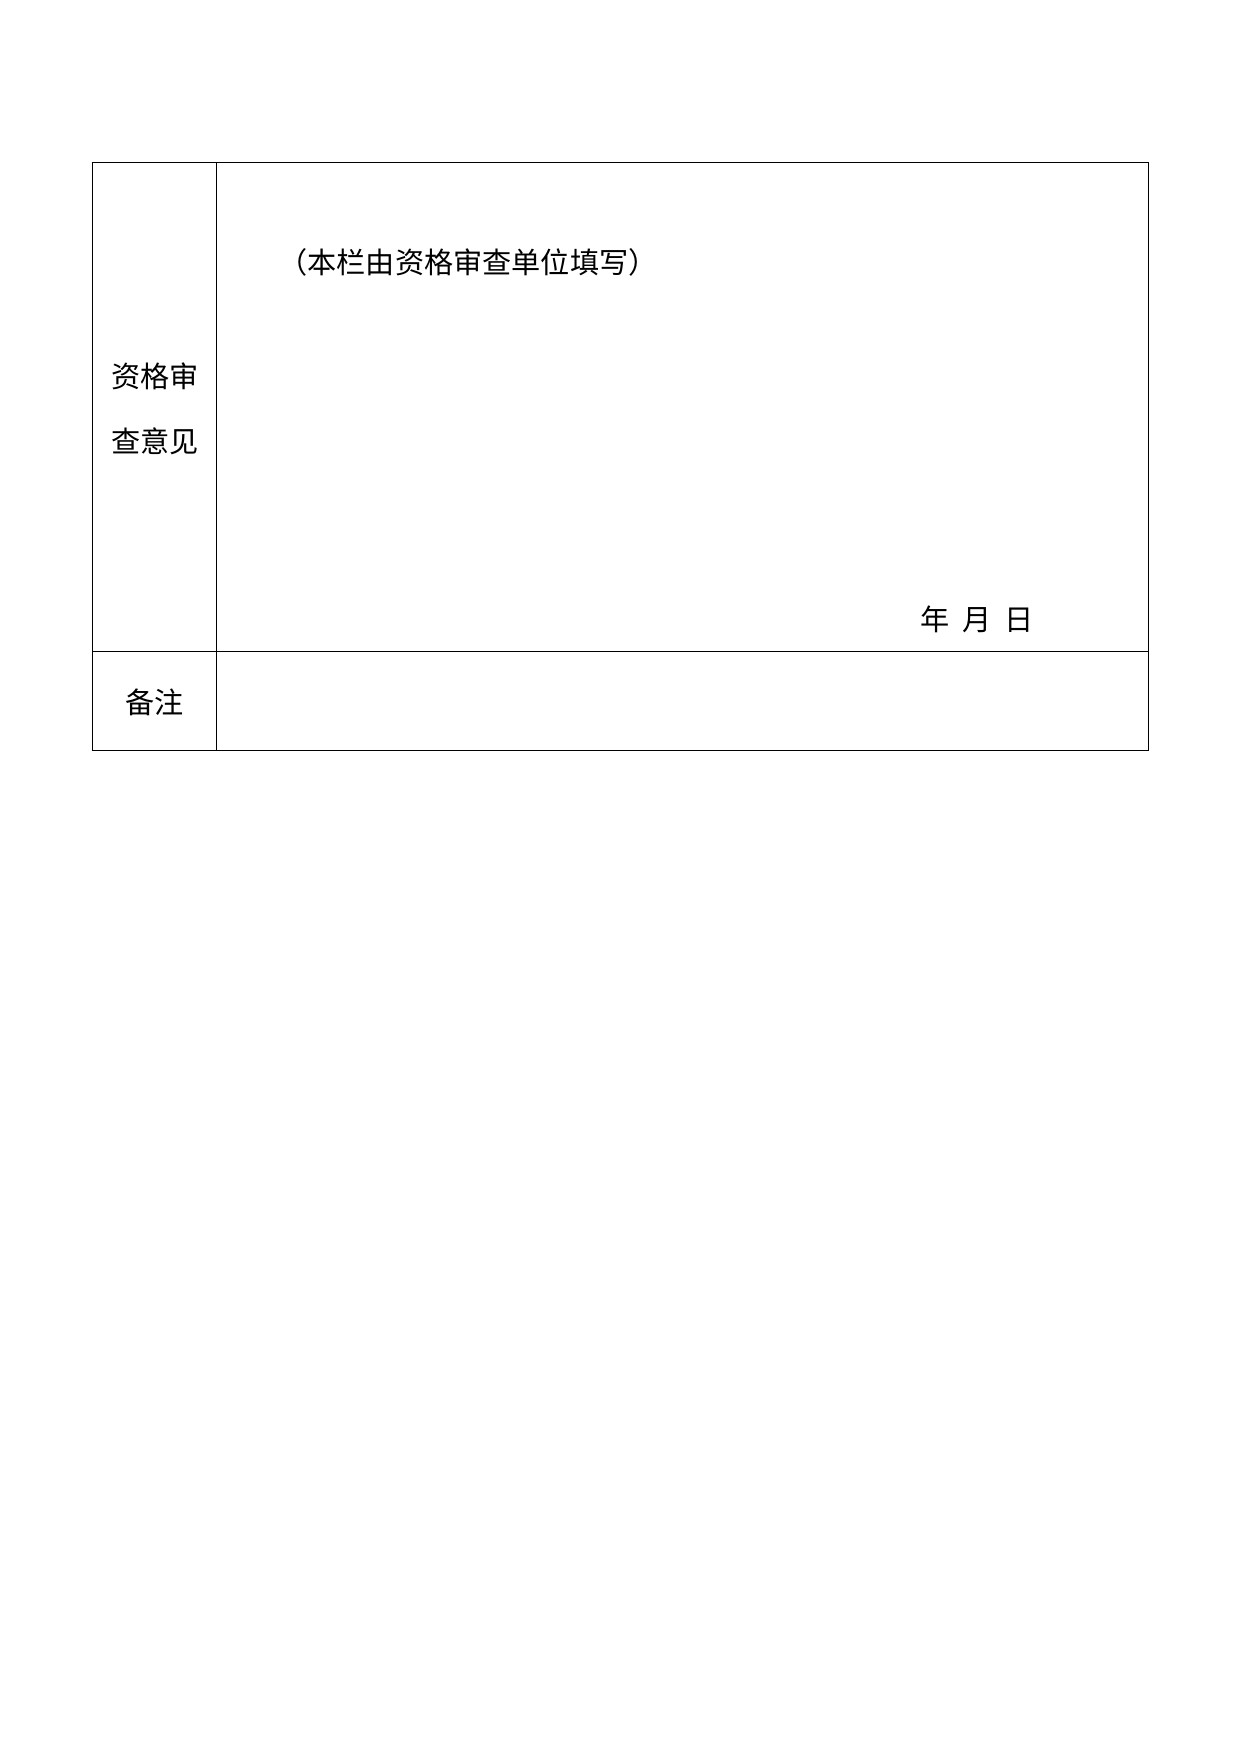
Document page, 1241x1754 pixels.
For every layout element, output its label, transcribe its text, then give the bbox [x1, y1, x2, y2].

table_cell 资格审查意见 [93, 163, 216, 651]
table_cell 备注 [93, 652, 216, 749]
table_cell [217, 652, 1148, 749]
table_cell （本栏由资格审查单位填写） 年 月 日 [217, 163, 1148, 651]
